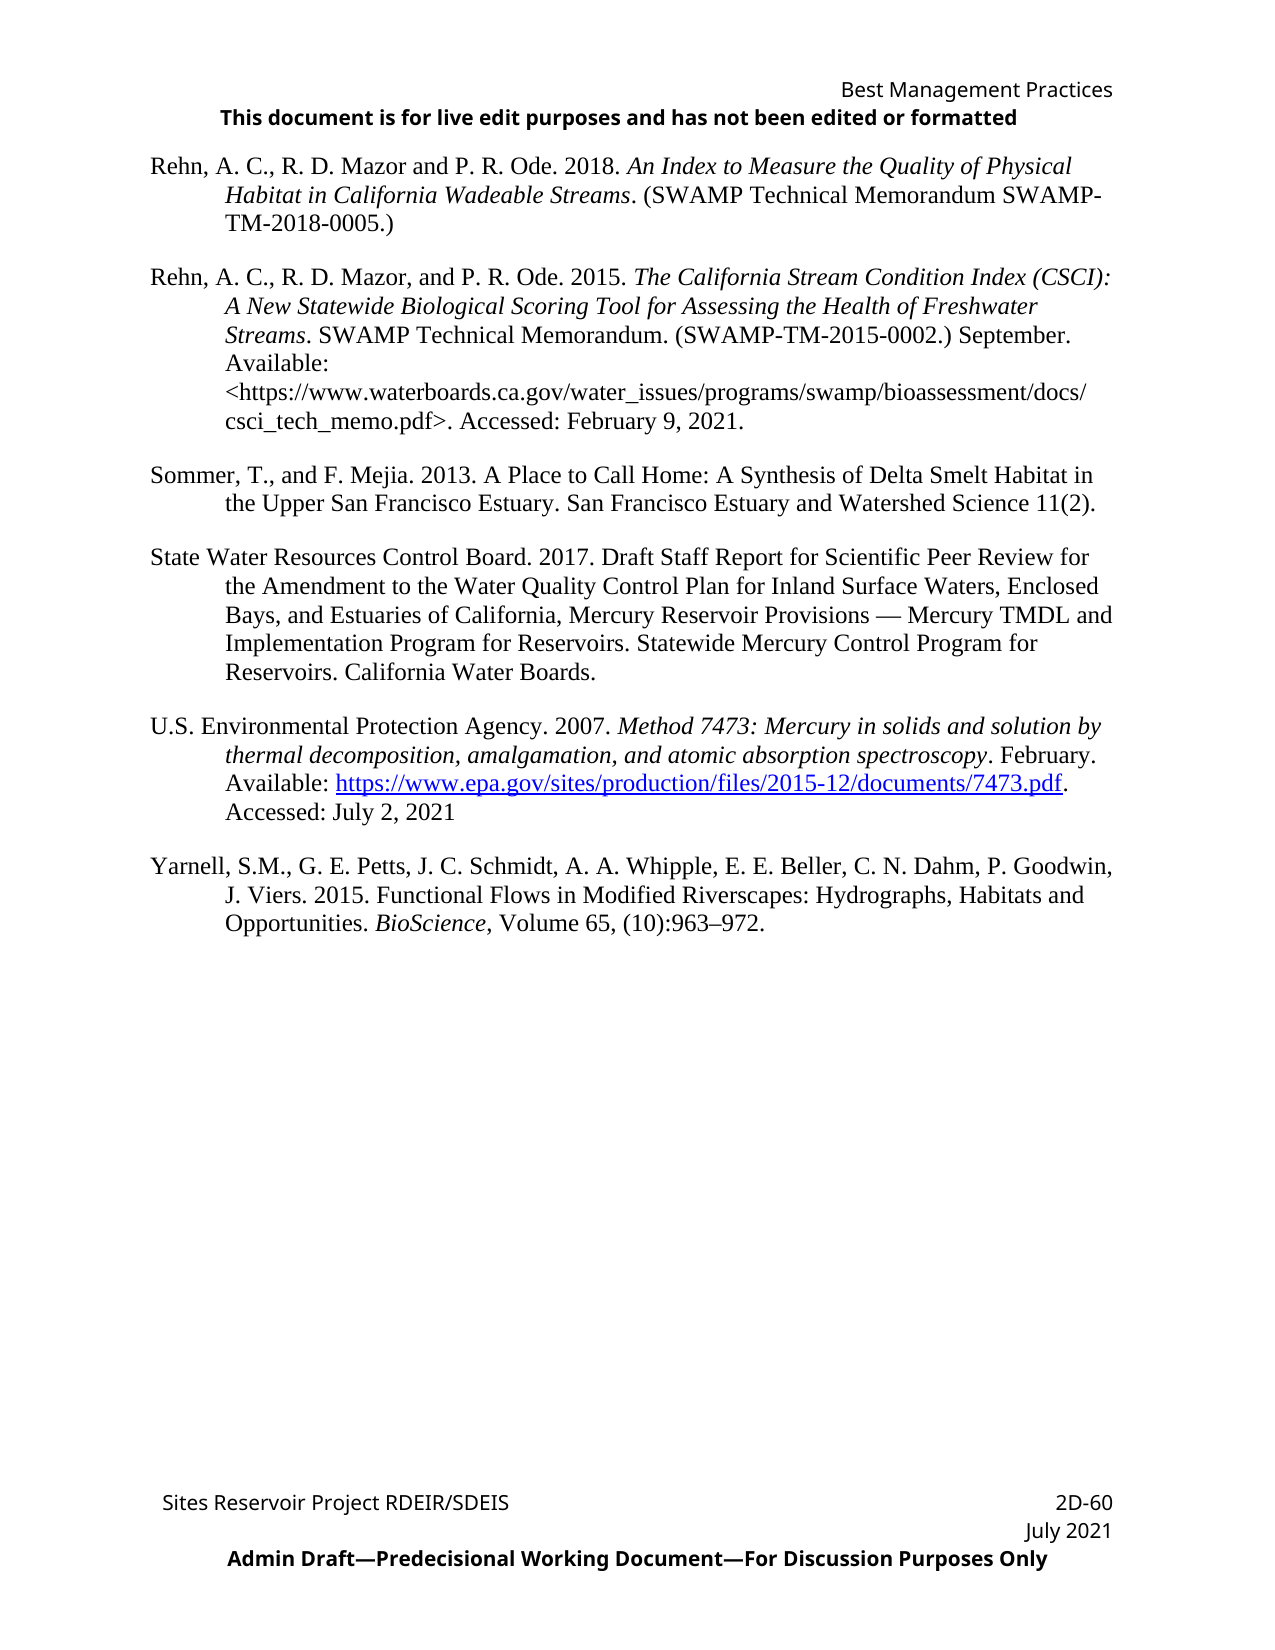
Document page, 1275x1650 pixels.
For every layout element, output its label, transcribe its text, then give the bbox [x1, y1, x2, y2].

text U.S. Environmental Protection Agency. 2007. Method 7473: Mercury in solids and solution by thermal decomposition, amalgamation, and atomic absorption spectroscopy. February. Available: https://www.epa.gov/sites/production/files/2015-12/documents/7473.pdf. Accessed: July 2, 2021 [150, 711, 1125, 826]
text Yarnell, S.M., G. E. Petts, J. C. Schmidt, A. A. Whipple, E. E. Beller, C. N. Dahm, P. Goodwin, J. Viers. 2015. Functional Flows in Modified Riverscapes: Hydrographs, Habitats and Opportunities. BioScience, Volume 65, (10):963–972. [150, 851, 1125, 937]
text Rehn, A. C., R. D. Mazor and P. R. Ode. 2018. An Index to Measure the Quality of Physical Habitat in California Wadeable Streams. (SWAMP Technical Memorandum SWAMP-TM-2018-0005.) [150, 151, 1125, 237]
text Rehn, A. C., R. D. Mazor, and P. R. Ode. 2015. The California Stream Condition Index (CSCI): A New Statewide Biological Scoring Tool for Assessing the Health of Freshwater Streams. SWAMP Technical Memorandum. (SWAMP-TM-2015-0002.) September. Available: <https://www.waterboards.ca.gov/water_issues/programs/swamp/bioassessment/docs/csci_tech_memo.pdf>. Accessed: February 9, 2021. [150, 262, 1125, 435]
text Sommer, T., and F. Mejia. 2013. A Place to Call Home: A Synthesis of Delta Smelt Habitat in the Upper San Francisco Estuary. San Francisco Estuary and Watershed Science 11(2). [150, 460, 1125, 517]
text State Water Resources Control Board. 2017. Draft Staff Report for Scientific Peer Review for the Amendment to the Water Quality Control Plan for Inland Surface Waters, Enclosed Bays, and Estuaries of California, Mercury Reservoir Provisions — Mercury TMDL and Implementation Program for Reservoirs. Statewide Mercury Control Program for Reservoirs. California Water Boards. [150, 542, 1125, 686]
